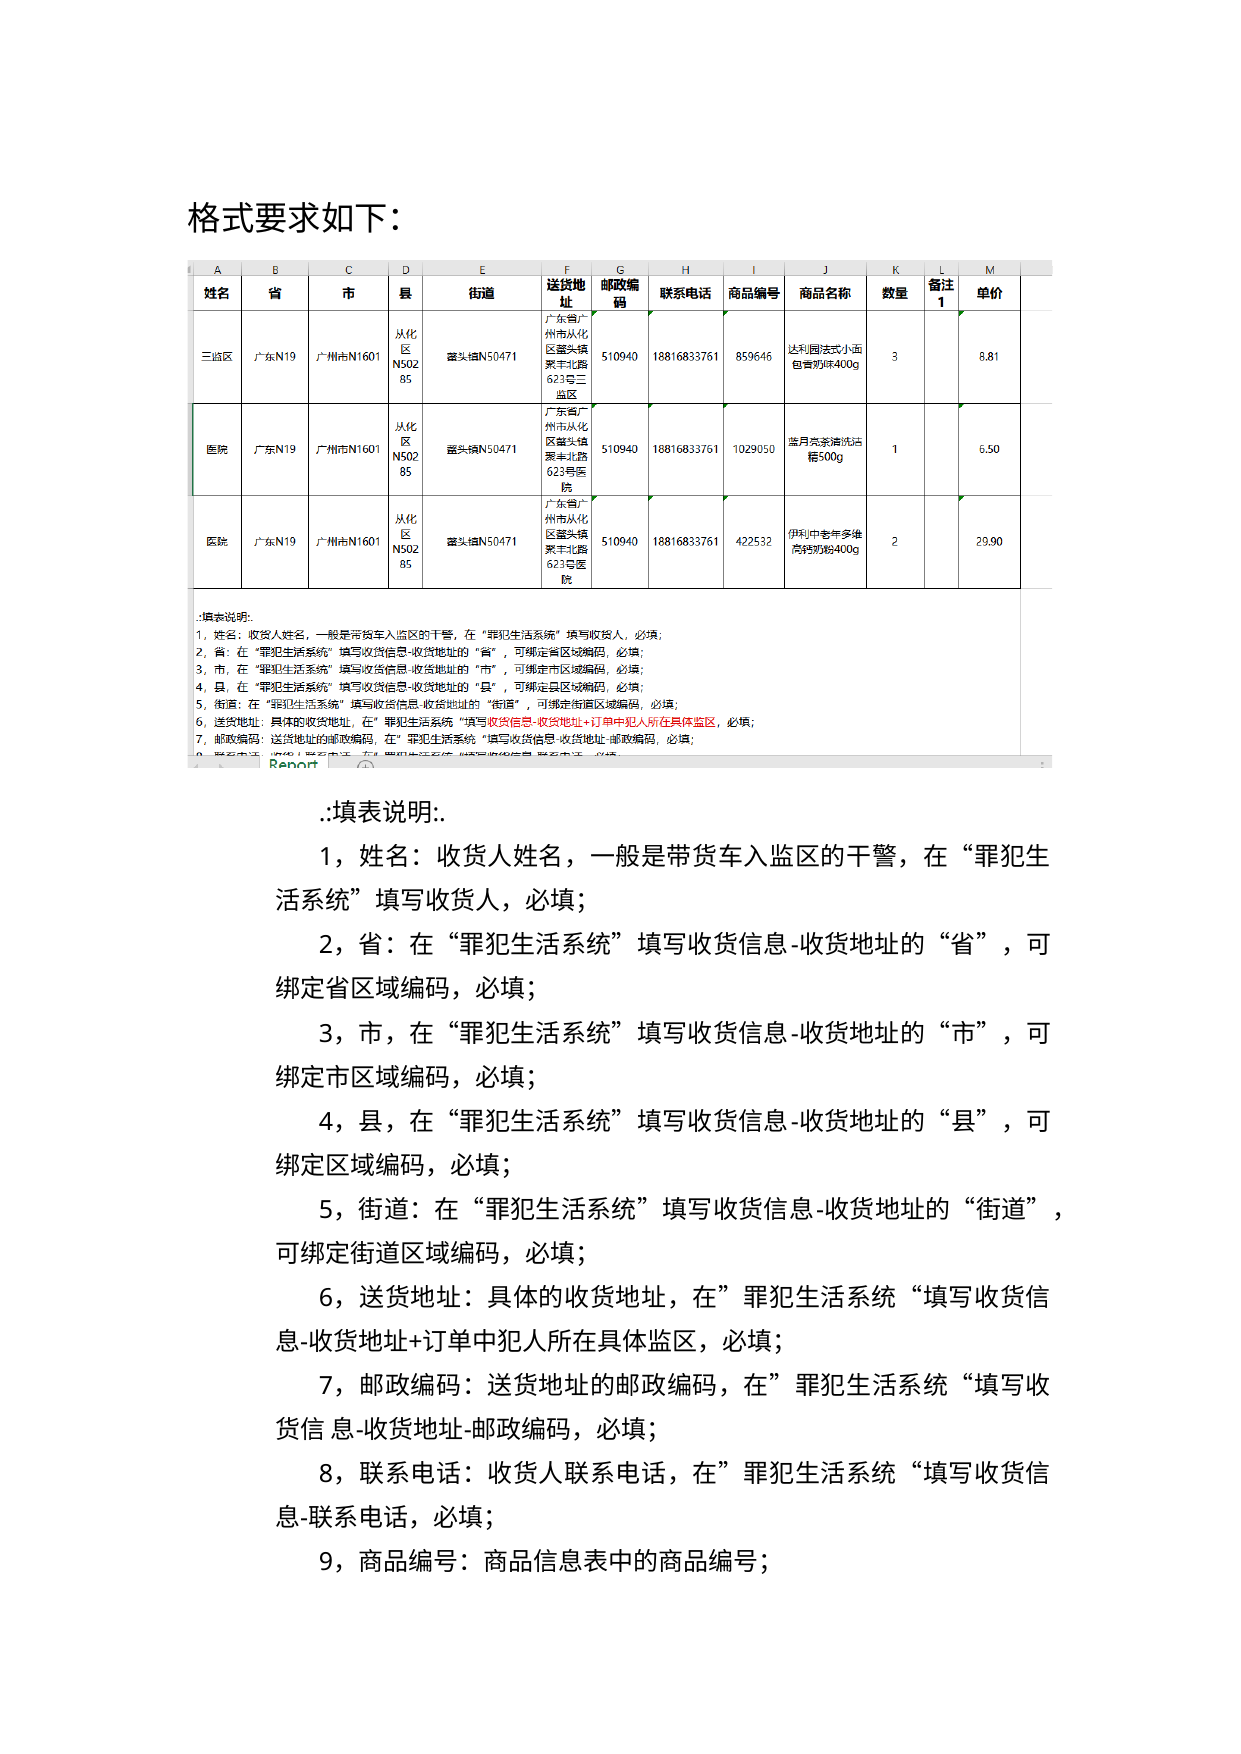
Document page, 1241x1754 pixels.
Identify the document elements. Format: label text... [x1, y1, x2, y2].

list 6，送货地址：具体的收货地址，在”罪犯生活系统“填写收货信息-收货地址+订单中犯人所在具体监区，必填； [275, 1273, 1053, 1362]
list 9，商品编号：商品信息表中的商品编号； [275, 1538, 1053, 1582]
list 8，联系电话：收货人联系电话，在”罪犯生活系统“填写收货信息-联系电话，必填； [275, 1450, 1053, 1538]
list 7，邮政编码：送货地址的邮政编码，在”罪犯生活系统“填写收货信 息-收货地址-邮政编码，必填； [275, 1362, 1053, 1450]
list 1，姓名：收货人姓名，一般是带货车入监区的干警，在“罪犯生活系统”填写收货人，必填； [275, 833, 1053, 921]
picture [187, 260, 1053, 768]
list 5，街道：在“罪犯生活系统”填写收货信息-收货地址的“街道”，可绑定街道区域编码，必填； [275, 1185, 1053, 1273]
list 4，县，在“罪犯生活系统”填写收货信息-收货地址的“县”，可绑定区域编码，必填； [275, 1097, 1053, 1185]
list 3，市，在“罪犯生活系统”填写收货信息-收货地址的“市”，可绑定市区域编码，必填； [275, 1009, 1053, 1097]
list 2，省：在“罪犯生活系统”填写收货信息-收货地址的“省”，可绑定省区域编码，必填； [275, 921, 1053, 1009]
list .:填表说明:. [275, 789, 1053, 833]
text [187, 172, 1053, 260]
